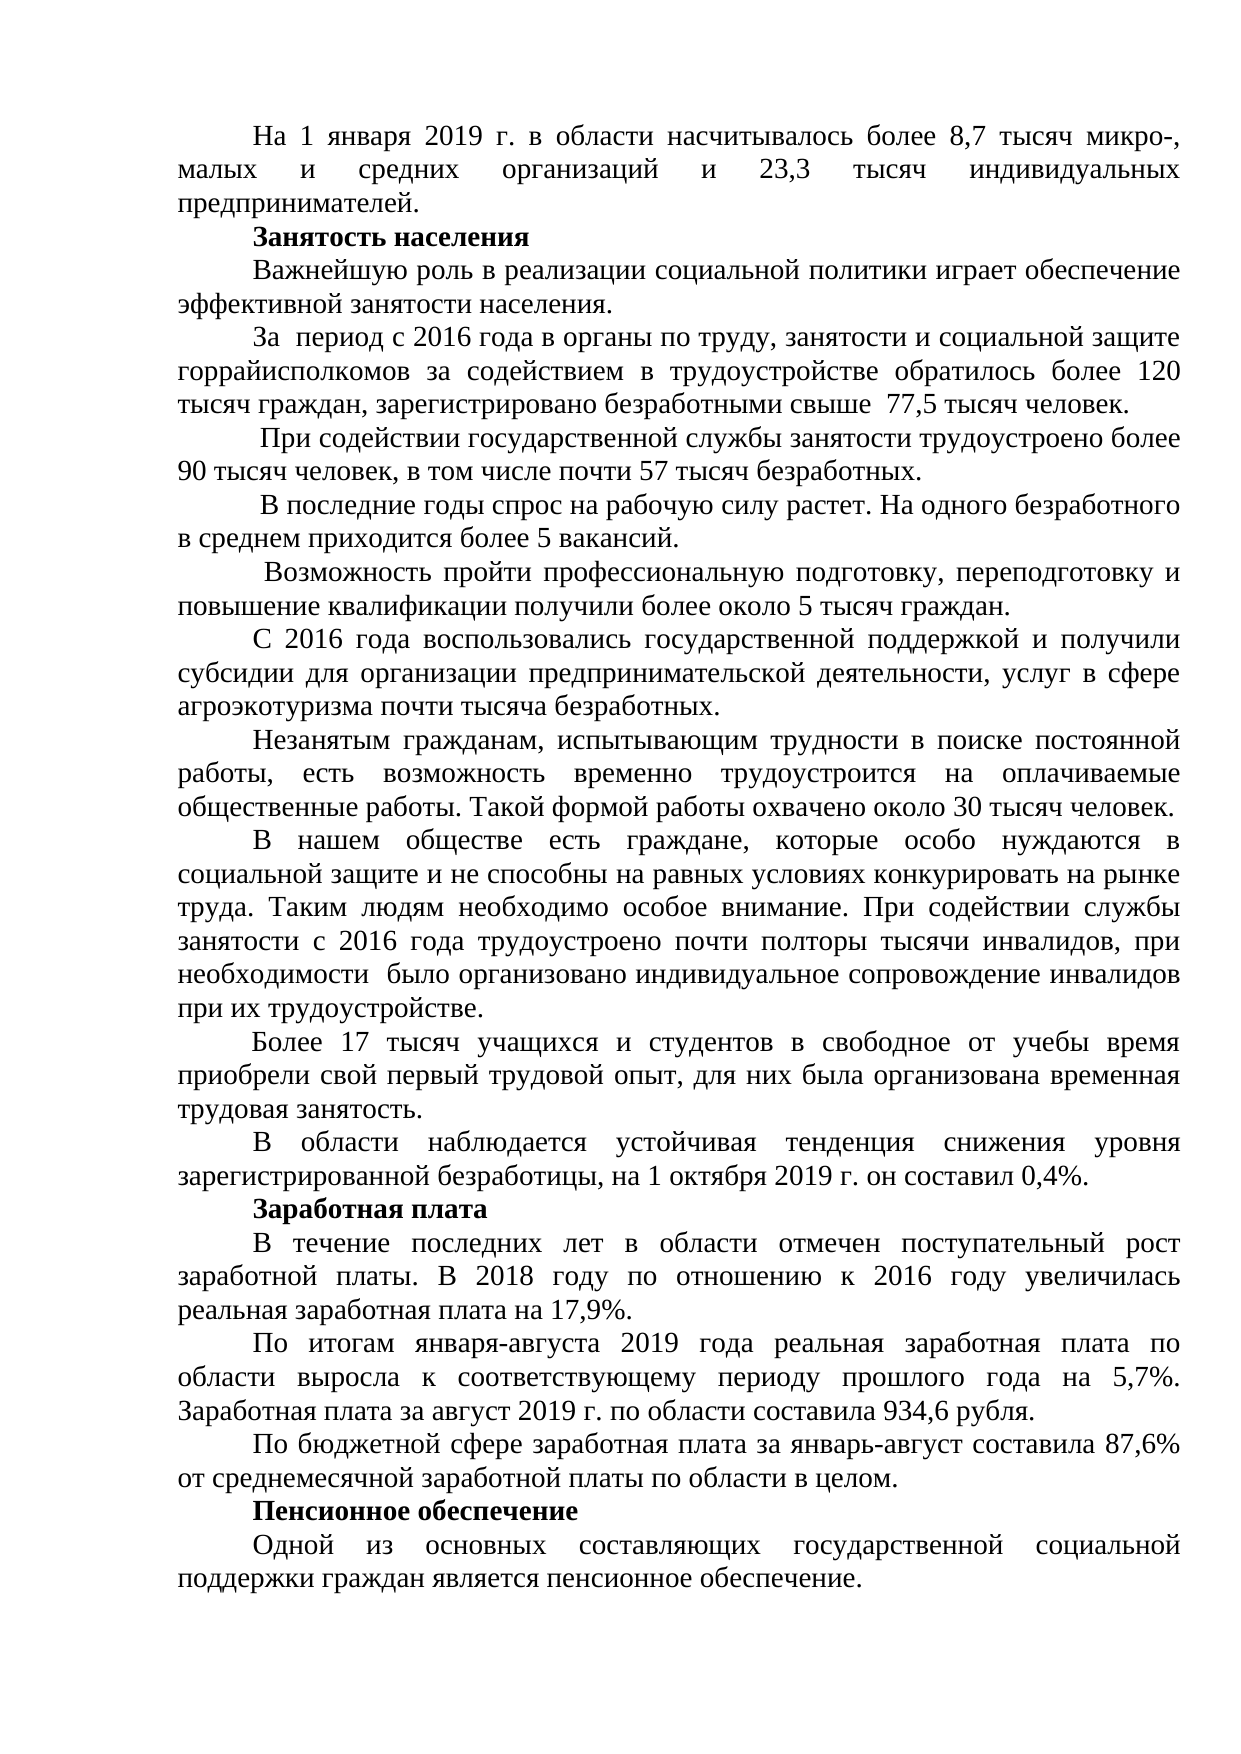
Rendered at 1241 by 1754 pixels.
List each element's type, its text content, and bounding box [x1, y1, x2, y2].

text В области наблюдается устойчивая тенденция снижения уровня зарегистрированной безработицы, на 1 октября 2019 г. он составил 0,4%. [177, 1124, 1181, 1191]
text Возможность пройти профессиональную подготовку, переподготовку и повышение квалификации получили более около 5 тысяч граждан. [177, 554, 1181, 621]
text С 2016 года воспользовались государственной поддержкой и получили субсидии для организации предпринимательской деятельности, услуг в сфере агроэкотуризма почти тысяча безработных. [177, 621, 1181, 722]
text Пенсионное обеспечение [177, 1493, 1181, 1527]
text В нашем обществе есть граждане, которые особо нуждаются в социальной защите и не способны на равных условиях конкурировать на рынке труда. Таким людям необходимо особое внимание. При содействии службы занятости с 2016 года трудоустроено почти полторы тысячи инвалидов, при необходимости было организовано индивидуальное сопровождение инвалидов при их трудоустройстве. [177, 822, 1181, 1024]
text Занятость населения [177, 219, 1181, 252]
text Заработная плата [177, 1191, 1181, 1225]
text Одной из основных составляющих государственной социальной поддержки граждан является пенсионное обеспечение. [177, 1527, 1181, 1594]
text При содействии государственной службы занятости трудоустроено более 90 тысяч человек, в том числе почти 57 тысяч безработных. [177, 420, 1181, 487]
text В течение последних лет в области отмечен поступательный рост заработной платы. В 2018 году по отношению к 2016 году увеличилась реальная заработная плата на 17,9%. [177, 1225, 1181, 1326]
text Незанятым гражданам, испытывающим трудности в поиске постоянной работы, есть возможность временно трудоустроится на оплачиваемые общественные работы. Такой формой работы охвачено около 30 тысяч человек. [177, 722, 1181, 822]
text Важнейшую роль в реализации социальной политики играет обеспечение эффективной занятости населения. [177, 252, 1181, 319]
text По бюджетной сфере заработная плата за январь-август составила 87,6% от среднемесячной заработной платы по области в целом. [177, 1426, 1181, 1493]
text За период с 2016 года в органы по труду, занятости и социальной защите горрайисполкомов за содействием в трудоустройстве обратилось более 120 тысяч граждан, зарегистрировано безработными свыше 77,5 тысяч человек. [177, 319, 1181, 420]
text В последние годы спрос на рабочую силу растет. На одного безработного в среднем приходится более 5 вакансий. [177, 487, 1181, 554]
text Более 17 тысяч учащихся и студентов в свободное от учебы время приобрели свой первый трудовой опыт, для них была организована временная трудовая занятость. [177, 1024, 1181, 1124]
text По итогам января-августа 2019 года реальная заработная плата по области выросла к соответствующему периоду прошлого года на 5,7%. Заработная плата за август 2019 г. по области составила 934,6 рубля. [177, 1326, 1181, 1426]
text На 1 января 2019 г. в области насчитывалось более 8,7 тысяч микро-, малых и средних организаций и 23,3 тысяч индивидуальных предпринимателей. [177, 118, 1181, 219]
